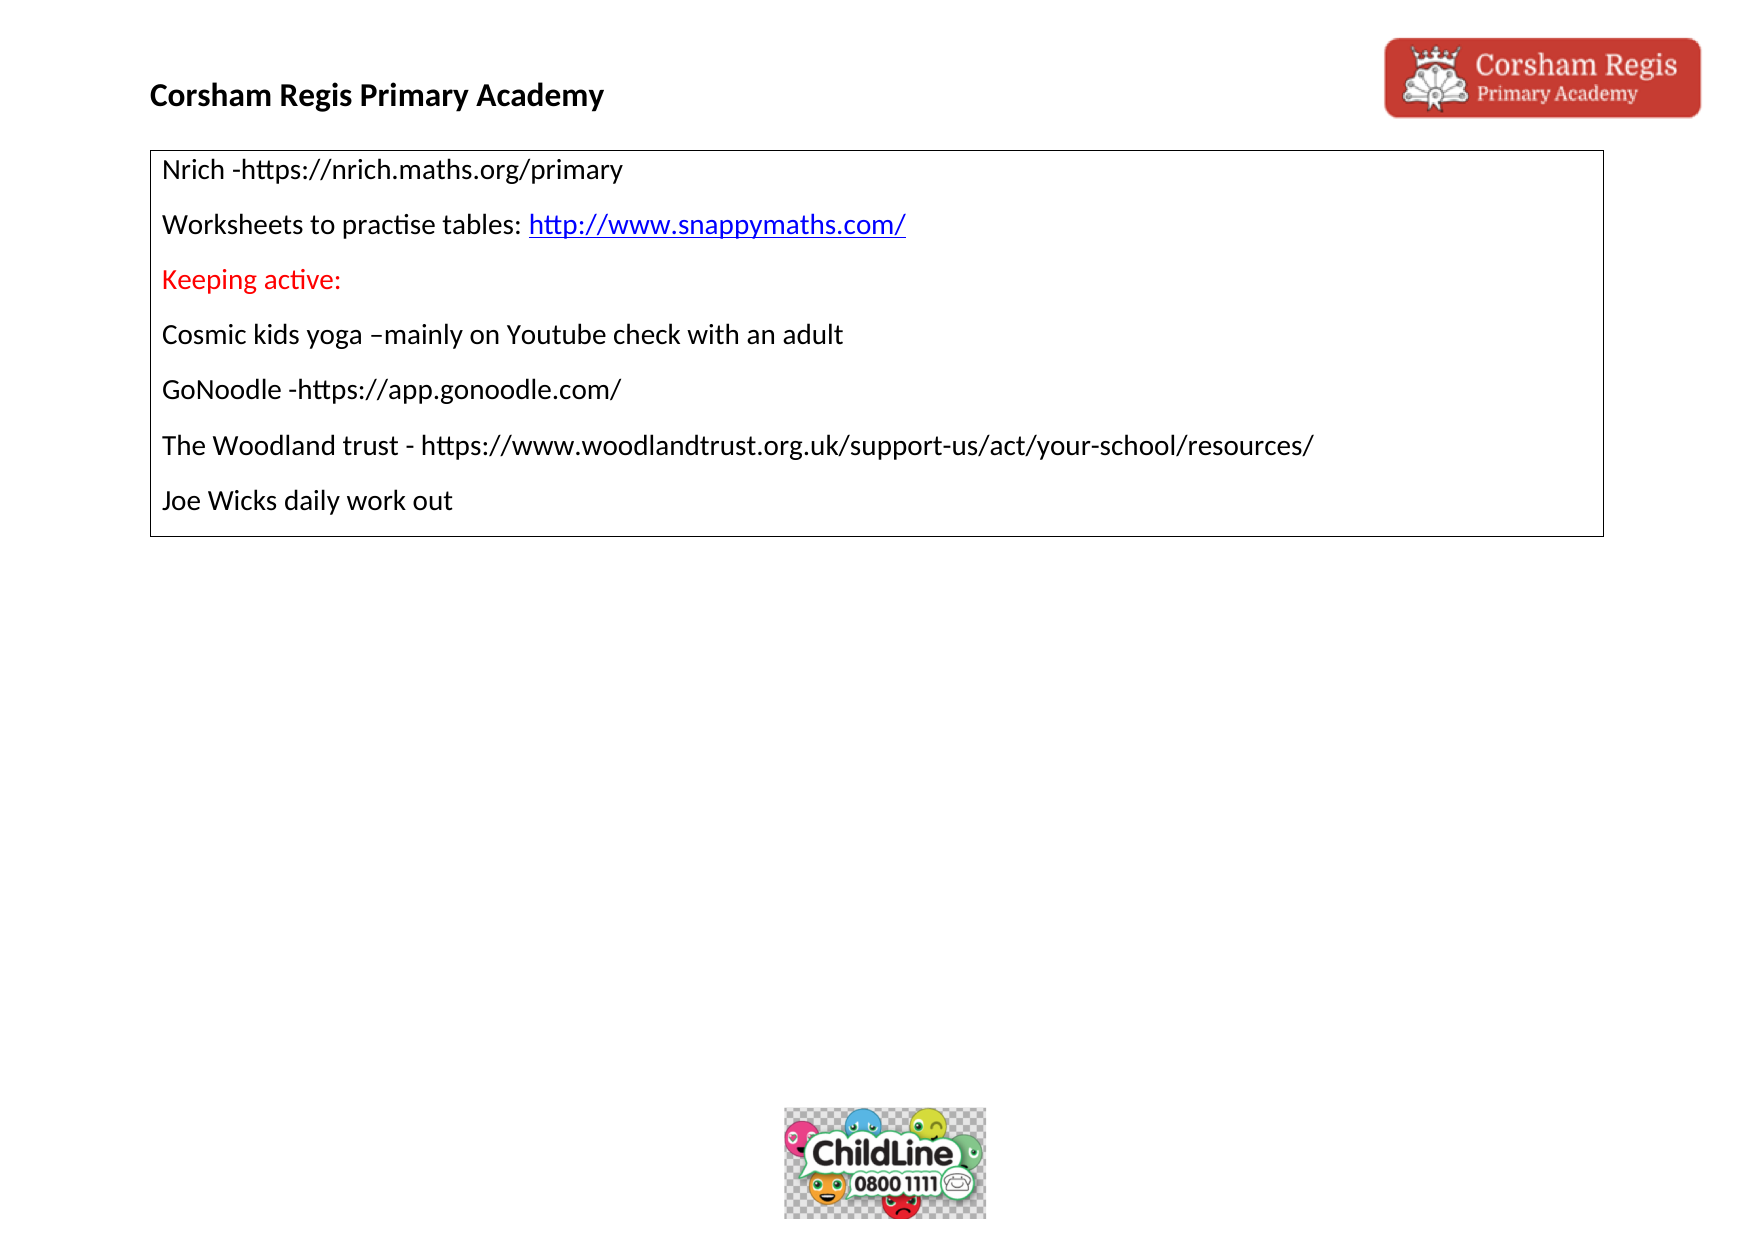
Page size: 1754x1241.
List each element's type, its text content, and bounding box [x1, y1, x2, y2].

picture [783, 1107, 986, 1218]
picture [1375, 30, 1706, 128]
